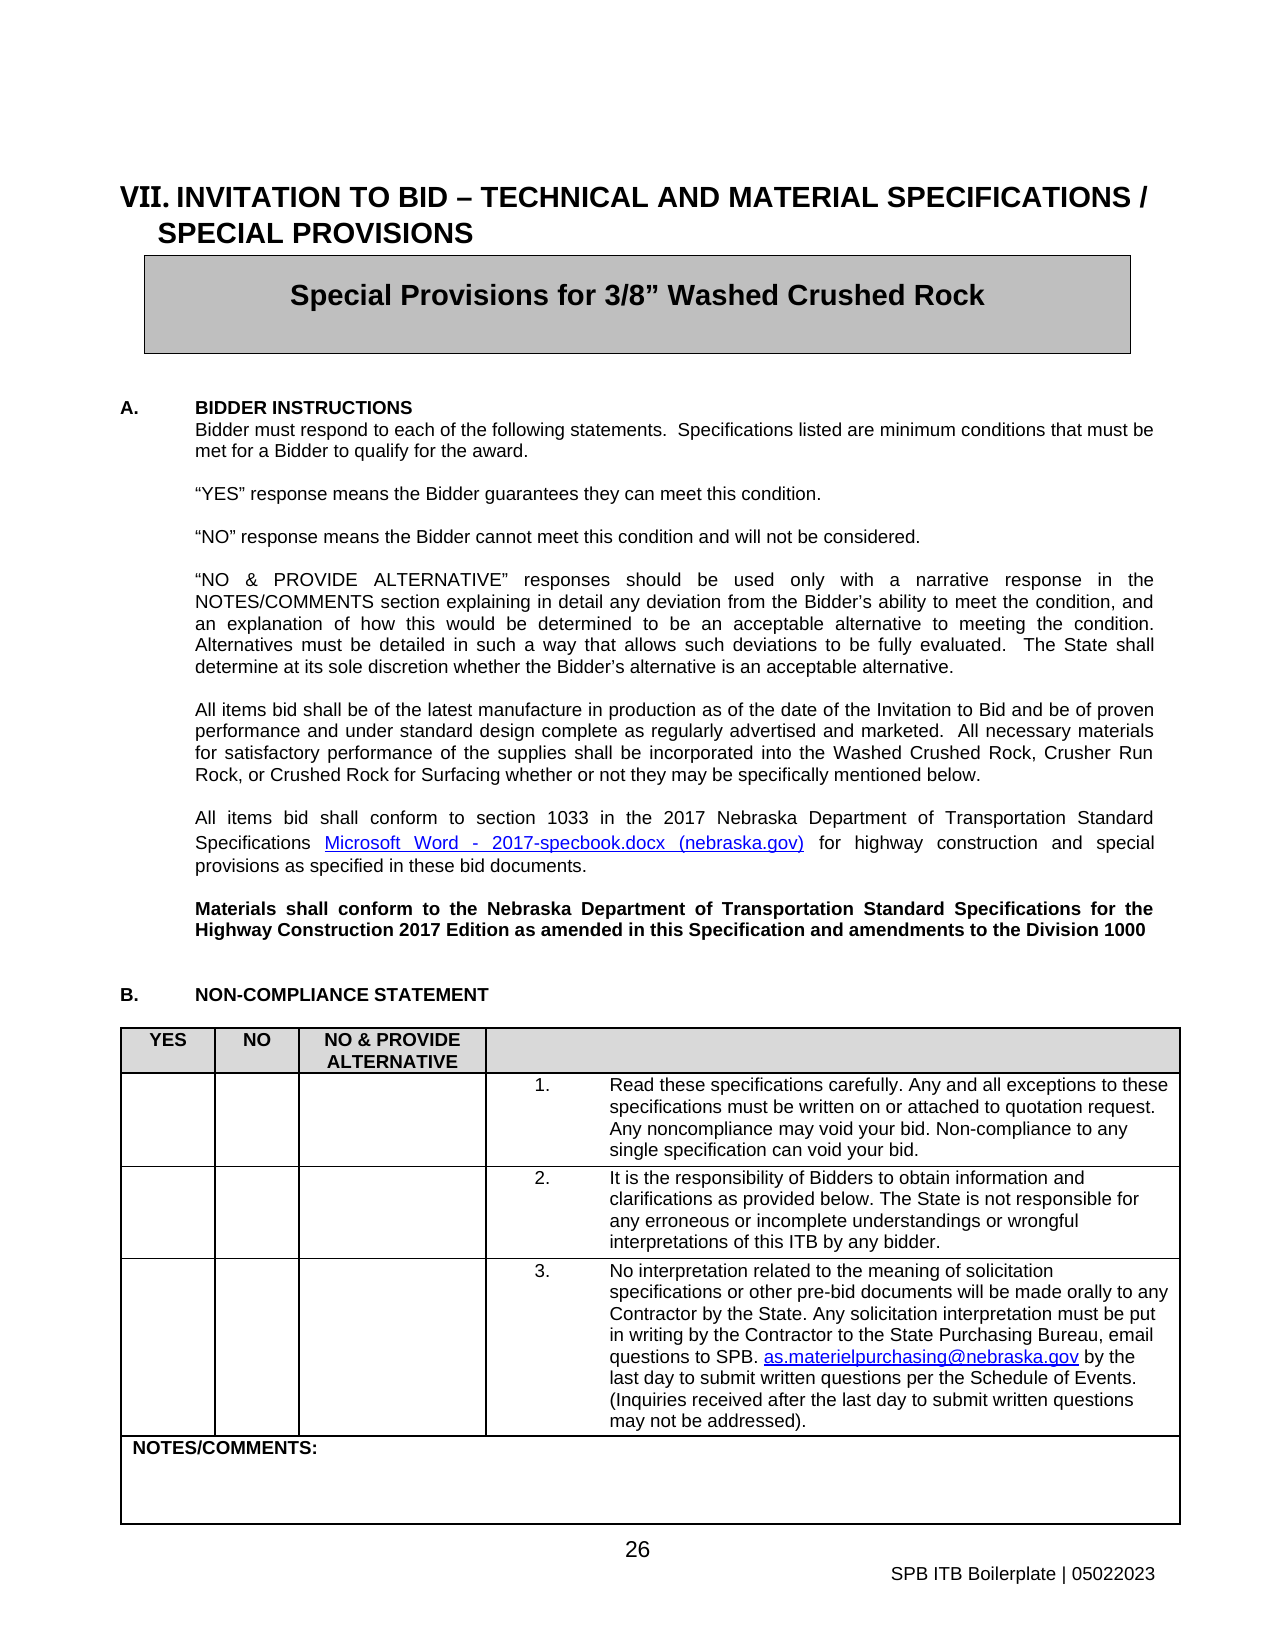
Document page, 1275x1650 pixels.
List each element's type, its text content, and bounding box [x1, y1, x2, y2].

text All items bid shall conform to section 1033 in the 2017 Nebraska Department of Transportation Standard Specifications Microsoft Word - 2017-specbook.docx (nebraska.gov) for highway construction and special provisions as specified in these bid documents. [195, 806, 1155, 876]
text “YES” response means the Bidder guarantees they can meet this condition. [195, 483, 1155, 504]
table_cell [122, 1167, 214, 1258]
table_header [487, 1029, 1179, 1072]
table_cell [300, 1167, 485, 1258]
table_header NO & PROVIDE ALTERNATIVE [300, 1029, 485, 1072]
list NON-COMPLIANCE STATEMENT [120, 984, 1155, 1005]
table_cell It is the responsibility of Bidders to obtain information and clarifications as provided below. The State is not responsible for any erroneous or incomplete understandings or wrongful interpretations of this ITB by any bidder. [487, 1167, 1179, 1258]
text Bidder must respond to each of the following statements. Specifications listed are minimum conditions that must be met for a Bidder to qualify for the award. [195, 418, 1155, 461]
table_cell [122, 1074, 214, 1166]
text “NO & PROVIDE ALTERNATIVE” responses should be used only with a narrative response in the NOTES/COMMENTS section explaining in detail any deviation from the Bidder’s ability to meet the condition, and an explanation of how this would be determined to be an acceptable alternative to meeting the condition. Alternatives must be detailed in such a way that allows such deviations to be fully evaluated. The State shall determine at its sole discretion whether the Bidder’s alternative is an acceptable alternative. [195, 569, 1155, 677]
table_cell [122, 1259, 214, 1434]
table_cell Read these specifications carefully. Any and all exceptions to these specifications must be written on or attached to quotation request. Any noncompliance may void your bid. Non-compliance to any single specification can void your bid. [487, 1074, 1179, 1166]
list BIDDER INSTRUCTIONS [120, 397, 1155, 418]
table_cell [216, 1074, 298, 1166]
table_cell [300, 1074, 485, 1166]
table_cell [300, 1259, 485, 1434]
text INVITATION TO BID – TECHNICAL AND MATERIAL SPECIFICATIONS / SPECIAL PROVISIONS [120, 176, 1155, 249]
table_cell [216, 1167, 298, 1258]
table_header Special Provisions for 3/8” Washed Crushed Rock [145, 256, 1130, 353]
table_cell NOTES/COMMENTS: [122, 1437, 1179, 1523]
text All items bid shall be of the latest manufacture in production as of the date of the Invitation to Bid and be of proven performance and under standard design complete as regularly advertised and marketed. All necessary materials for satisfactory performance of the supplies shall be incorporated into the Washed Crushed Rock, Crusher Run Rock, or Crushed Rock for Surfacing whether or not they may be specifically mentioned below. [195, 699, 1155, 785]
table_header YES [122, 1029, 214, 1072]
text Materials shall conform to the Nebraska Department of Transportation Standard Specifications for the Highway Construction 2017 Edition as amended in this Specification and amendments to the Division 1000 [195, 897, 1155, 941]
table_header NO [216, 1029, 298, 1072]
table_cell No interpretation related to the meaning of solicitation specifications or other pre-bid documents will be made orally to any Contractor by the State. Any solicitation interpretation must be put in writing by the Contractor to the State Purchasing Bureau, email questions to SPB. as.materielpurchasing@nebraska.gov by the last day to submit written questions per the Schedule of Events. (Inquiries received after the last day to submit written questions may not be addressed). [487, 1259, 1179, 1434]
text “NO” response means the Bidder cannot meet this condition and will not be considered. [195, 526, 1155, 548]
table_cell [216, 1259, 298, 1434]
